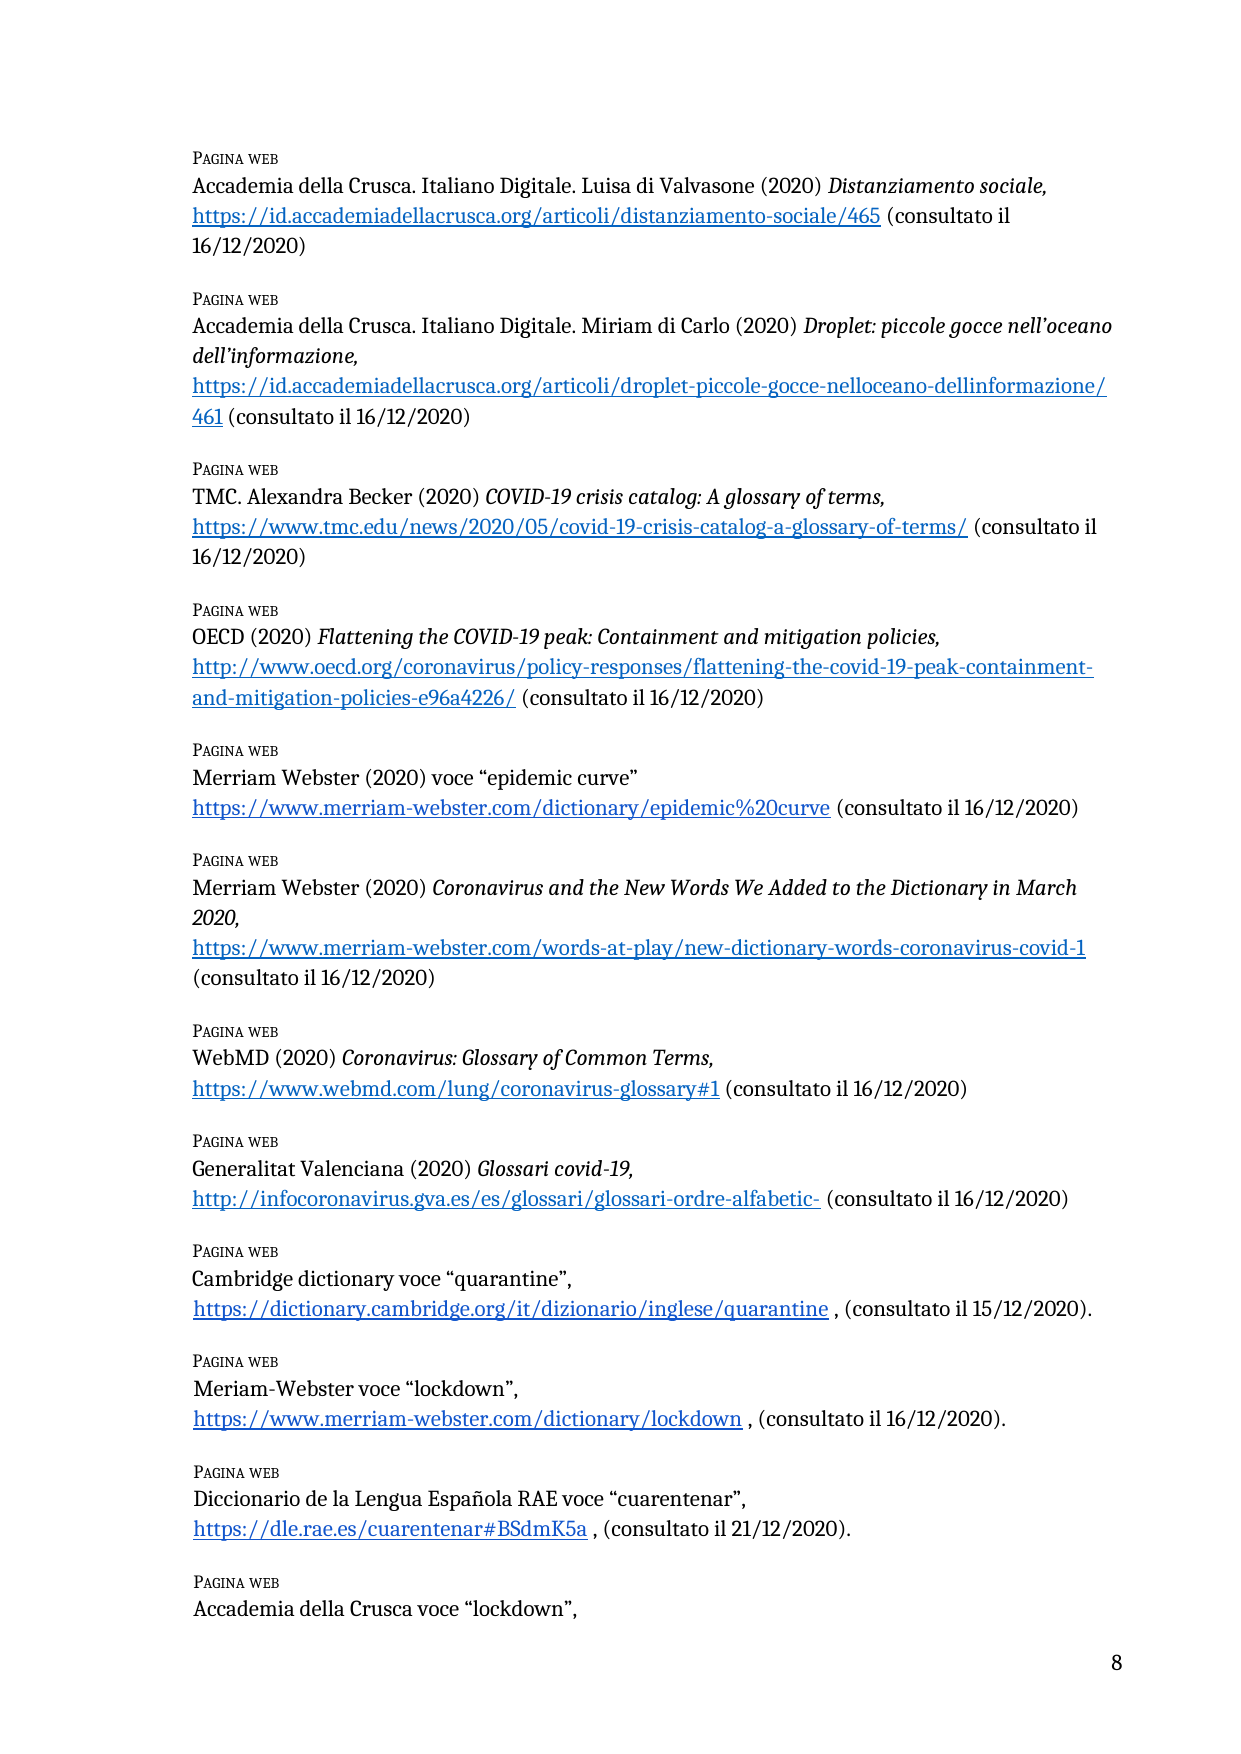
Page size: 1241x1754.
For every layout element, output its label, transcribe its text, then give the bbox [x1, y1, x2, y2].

text https://www.webmd.com/lung/coronavirus-glossary#1 (consultato il 16/12/2020) [192, 1075, 1122, 1102]
text Meriam-Webster voce “lockdown”, [118, 1376, 1122, 1402]
text https://dle.rae.es/cuarentenar#BSdmK5a , (consultato il 21/12/2020). [118, 1516, 1122, 1542]
text http://infocoronavirus.gva.es/es/glossari/glossari-ordre-alfabetic- (consultato il 16/12/2020) [192, 1186, 1122, 1212]
text https://id.accademiadellacrusca.org/articoli/droplet-piccole-gocce-nelloceano-dellinformazione/461 (consultato il 16/12/2020) [192, 373, 1122, 430]
text https://www.merriam-webster.com/dictionary/epidemic%20curve (consultato il 16/12/2020) [192, 794, 1122, 821]
subtitle Pagina web [192, 739, 1122, 761]
text Generalitat Valenciana (2020) Glossari covid-19, [192, 1155, 1122, 1182]
text OECD (2020) Flattening the COVID-19 peak: Containment and mitigation policies, http://www.oecd.org/coronavirus/policy-responses/flattening-the-covid-19-peak-containment-and-mitigation-policies-e96a4226/ (consultato il 16/12/2020) [192, 624, 1122, 711]
subtitle Pagina web [192, 1131, 1122, 1152]
text Merriam Webster (2020) voce “epidemic curve” [192, 764, 1122, 791]
text Accademia della Crusca. Italiano Digitale. Miriam di Carlo (2020) Droplet: piccole gocce nell’oceano dell’informazione, [192, 313, 1122, 369]
subtitle Pagina web [192, 599, 1122, 621]
text WebMD (2020) Coronavirus: Glossary of Common Terms, [192, 1045, 1122, 1071]
subtitle Pagina web [192, 1461, 1122, 1483]
text Diccionario de la Lengua Española RAE voce “cuarentenar”, [118, 1486, 1122, 1512]
subtitle Pagina web [192, 148, 1122, 169]
text Cambridge dictionary voce “quarantine”, [118, 1266, 1122, 1292]
text Accademia della Crusca voce “lockdown”, [118, 1596, 1122, 1622]
subtitle Pagina web [192, 1241, 1122, 1262]
subtitle Pagina web [192, 288, 1122, 309]
text Merriam Webster (2020) Coronavirus and the New Words We Added to the Dictionary in March 2020, [192, 874, 1122, 931]
subtitle Pagina web [192, 850, 1122, 871]
text https://www.merriam-webster.com/dictionary/lockdown , (consultato il 16/12/2020). [118, 1406, 1122, 1432]
text Accademia della Crusca. Italiano Digitale. Luisa di Valvasone (2020) Distanziamento sociale, https://id.accademiadellacrusca.org/articoli/distanziamento-sociale/465 (consultato il 16/12/2020) [192, 172, 1122, 259]
subtitle Pagina web [192, 1020, 1122, 1042]
subtitle Pagina web [192, 459, 1122, 480]
subtitle Pagina web [192, 1571, 1122, 1593]
text TMC. Alexandra Becker (2020) COVID-19 crisis catalog: A glossary of terms, https://www.tmc.edu/news/2020/05/covid-19-crisis-catalog-a-glossary-of-terms/ (consultato il 16/12/2020) [192, 483, 1122, 570]
text https://dictionary.cambridge.org/it/dizionario/inglese/quarantine , (consultato il 15/12/2020). [193, 1296, 1122, 1322]
text https://www.merriam-webster.com/words-at-play/new-dictionary-words-coronavirus-covid-1 (consultato il 16/12/2020) [192, 935, 1122, 991]
subtitle Pagina web [192, 1351, 1122, 1372]
